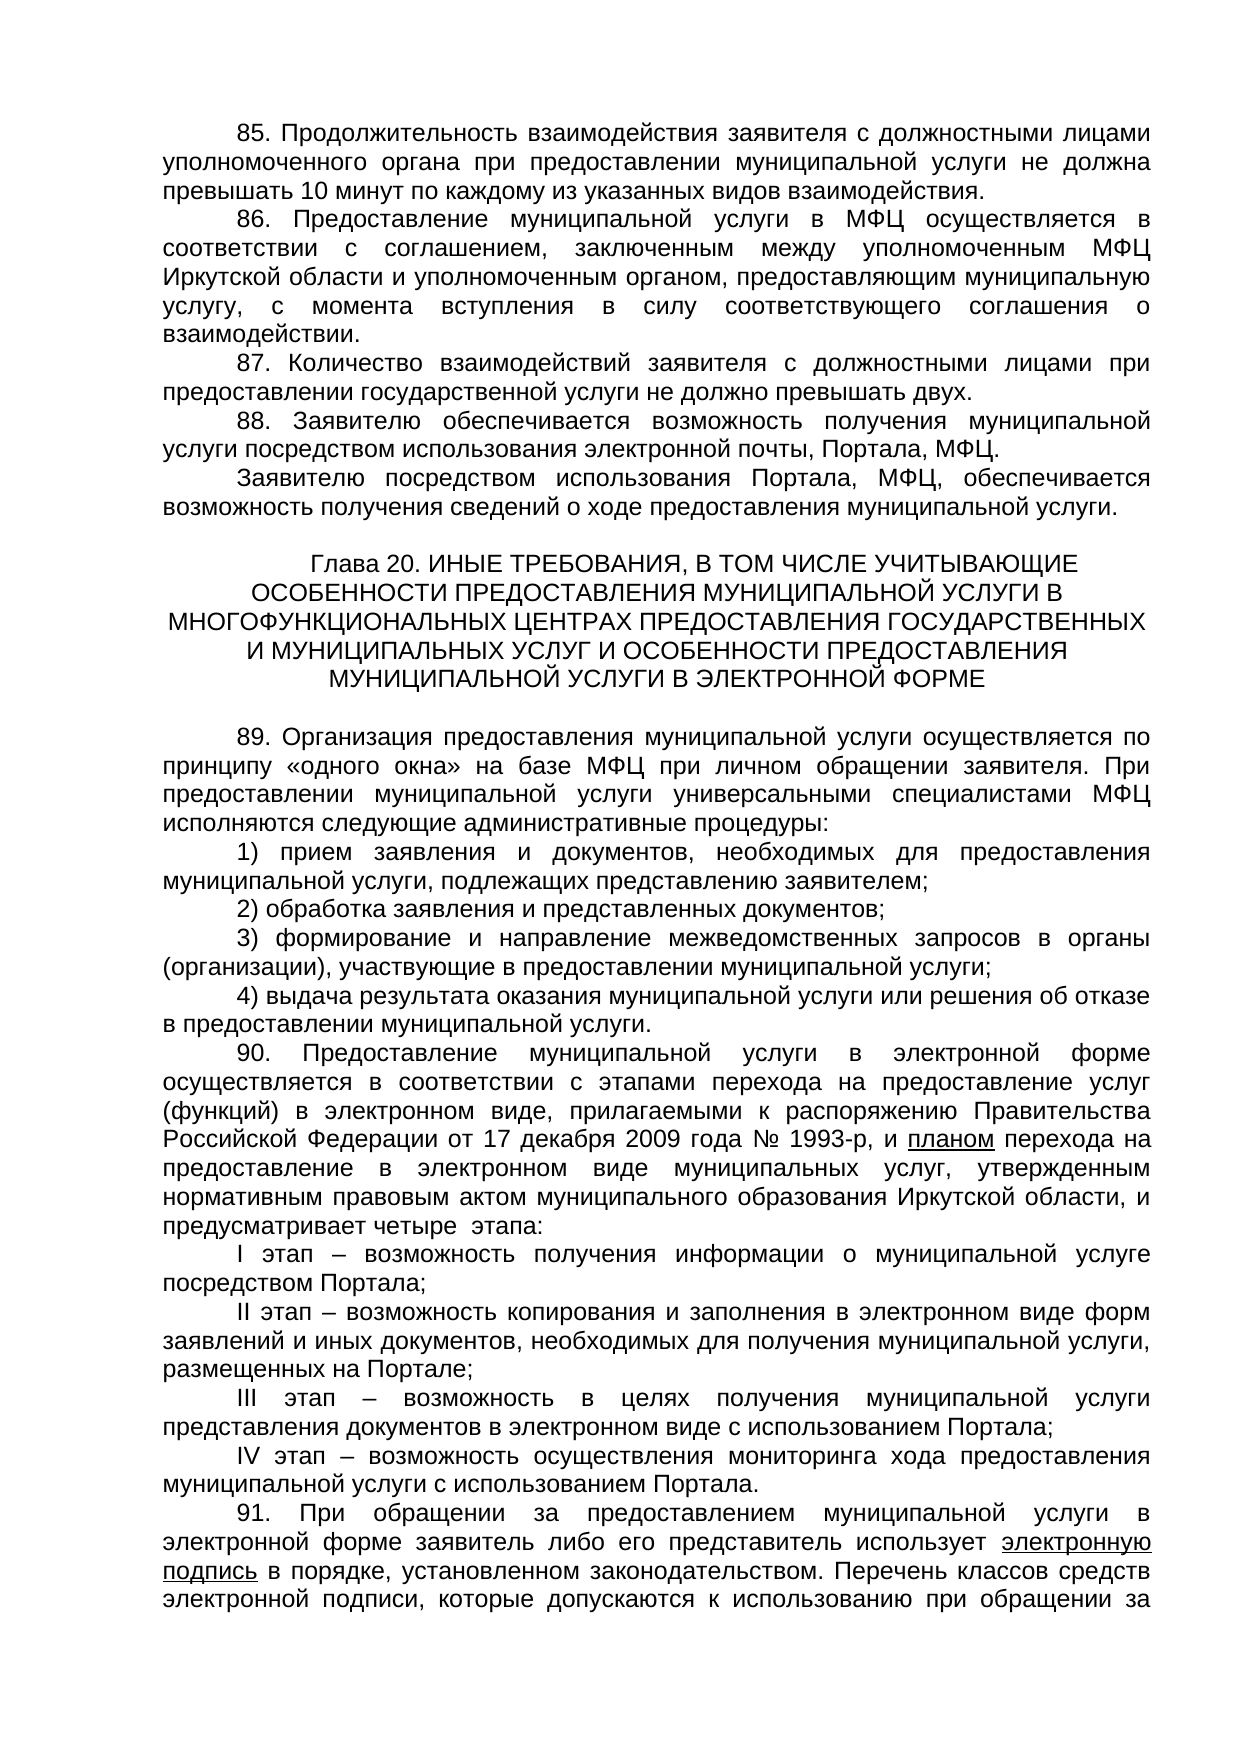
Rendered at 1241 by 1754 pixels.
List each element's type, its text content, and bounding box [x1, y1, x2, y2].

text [162, 1498, 1152, 1613]
text 85. Продолжительность взаимодействия заявителя с должностными лицами уполномоченного органа при предоставлении муниципальной услуги не должна превышать 10 минут по каждому из указанных видов взаимодействия. [162, 118, 1152, 204]
text 3) формирование и направление межведомственных запросов в органы (организации), участвующие в предоставлении муниципальной услуги; [162, 923, 1152, 981]
text 90. Предоставление муниципальной услуги в электронной форме осуществляется в соответствии с этапами перехода на предоставление услуг (функций) в электронном виде, прилагаемыми к распоряжению Правительства Российской Федерации от 17 декабря 2009 года № 1993-р, и планом перехода на предоставление в электронном виде муниципальных услуг, утвержденным нормативным правовым актом муниципального образования Иркутской области, и предусматривает четыре этапа: [162, 1038, 1152, 1239]
text 89. Организация предоставления муниципальной услуги осуществляется по принципу «одного окна» на базе МФЦ при личном обращении заявителя. При предоставлении муниципальной услуги универсальными специалистами МФЦ исполняются следующие административные процедуры: [162, 722, 1152, 837]
text 4) выдача результата оказания муниципальной услуги или решения об отказе в предоставлении муниципальной услуги. [162, 981, 1152, 1038]
text II этап – возможность копирования и заполнения в электронном виде форм заявлений и иных документов, необходимых для получения муниципальной услуги, размещенных на Портале; [162, 1297, 1152, 1383]
text 88. Заявителю обеспечивается возможность получения муниципальной услуги посредством использования электронной почты, Портала, МФЦ. [162, 406, 1152, 463]
text 86. Предоставление муниципальной услуги в МФЦ осуществляется в соответствии с соглашением, заключенным между уполномоченным МФЦ Иркутской области и уполномоченным органом, предоставляющим муниципальную услугу, с момента вступления в силу соответствующего соглашения о взаимодействии. [162, 204, 1152, 348]
text 87. Количество взаимодействий заявителя с должностными лицами при предоставлении государственной услуги не должно превышать двух. [162, 348, 1152, 406]
text Заявителю посредством использования Портала, МФЦ, обеспечивается возможность получения сведений о ходе предоставления муниципальной услуги. [162, 463, 1152, 521]
text IV этап – возможность осуществления мониторинга хода предоставления муниципальной услуги с использованием Портала. [162, 1441, 1152, 1498]
text Глава 20. ИНЫЕ ТРЕБОВАНИЯ, В ТОМ ЧИСЛЕ УЧИТЫВАЮЩИЕ ОСОБЕННОСТИ ПРЕДОСТАВЛЕНИЯ МУНИЦИПАЛЬНОЙ УСЛУГИ В МНОГОФУНКЦИОНАЛЬНЫХ ЦЕНТРАХ ПРЕДОСТАВЛЕНИЯ ГОСУДАРСТВЕННЫХ И МУНИЦИПАЛЬНЫХ УСЛУГ И ОСОБЕННОСТИ ПРЕДОСТАВЛЕНИЯ МУНИЦИПАЛЬНОЙ УСЛУГИ В ЭЛЕКТРОННОЙ ФОРМЕ [162, 549, 1152, 693]
text III этап – возможность в целях получения муниципальной услуги представления документов в электронном виде с использованием Портала; [162, 1383, 1152, 1441]
text 1) прием заявления и документов, необходимых для предоставления муниципальной услуги, подлежащих представлению заявителем; [162, 837, 1152, 894]
text 2) обработка заявления и представленных документов; [162, 894, 1152, 923]
text I этап – возможность получения информации о муниципальной услуге посредством Портала; [162, 1239, 1152, 1297]
